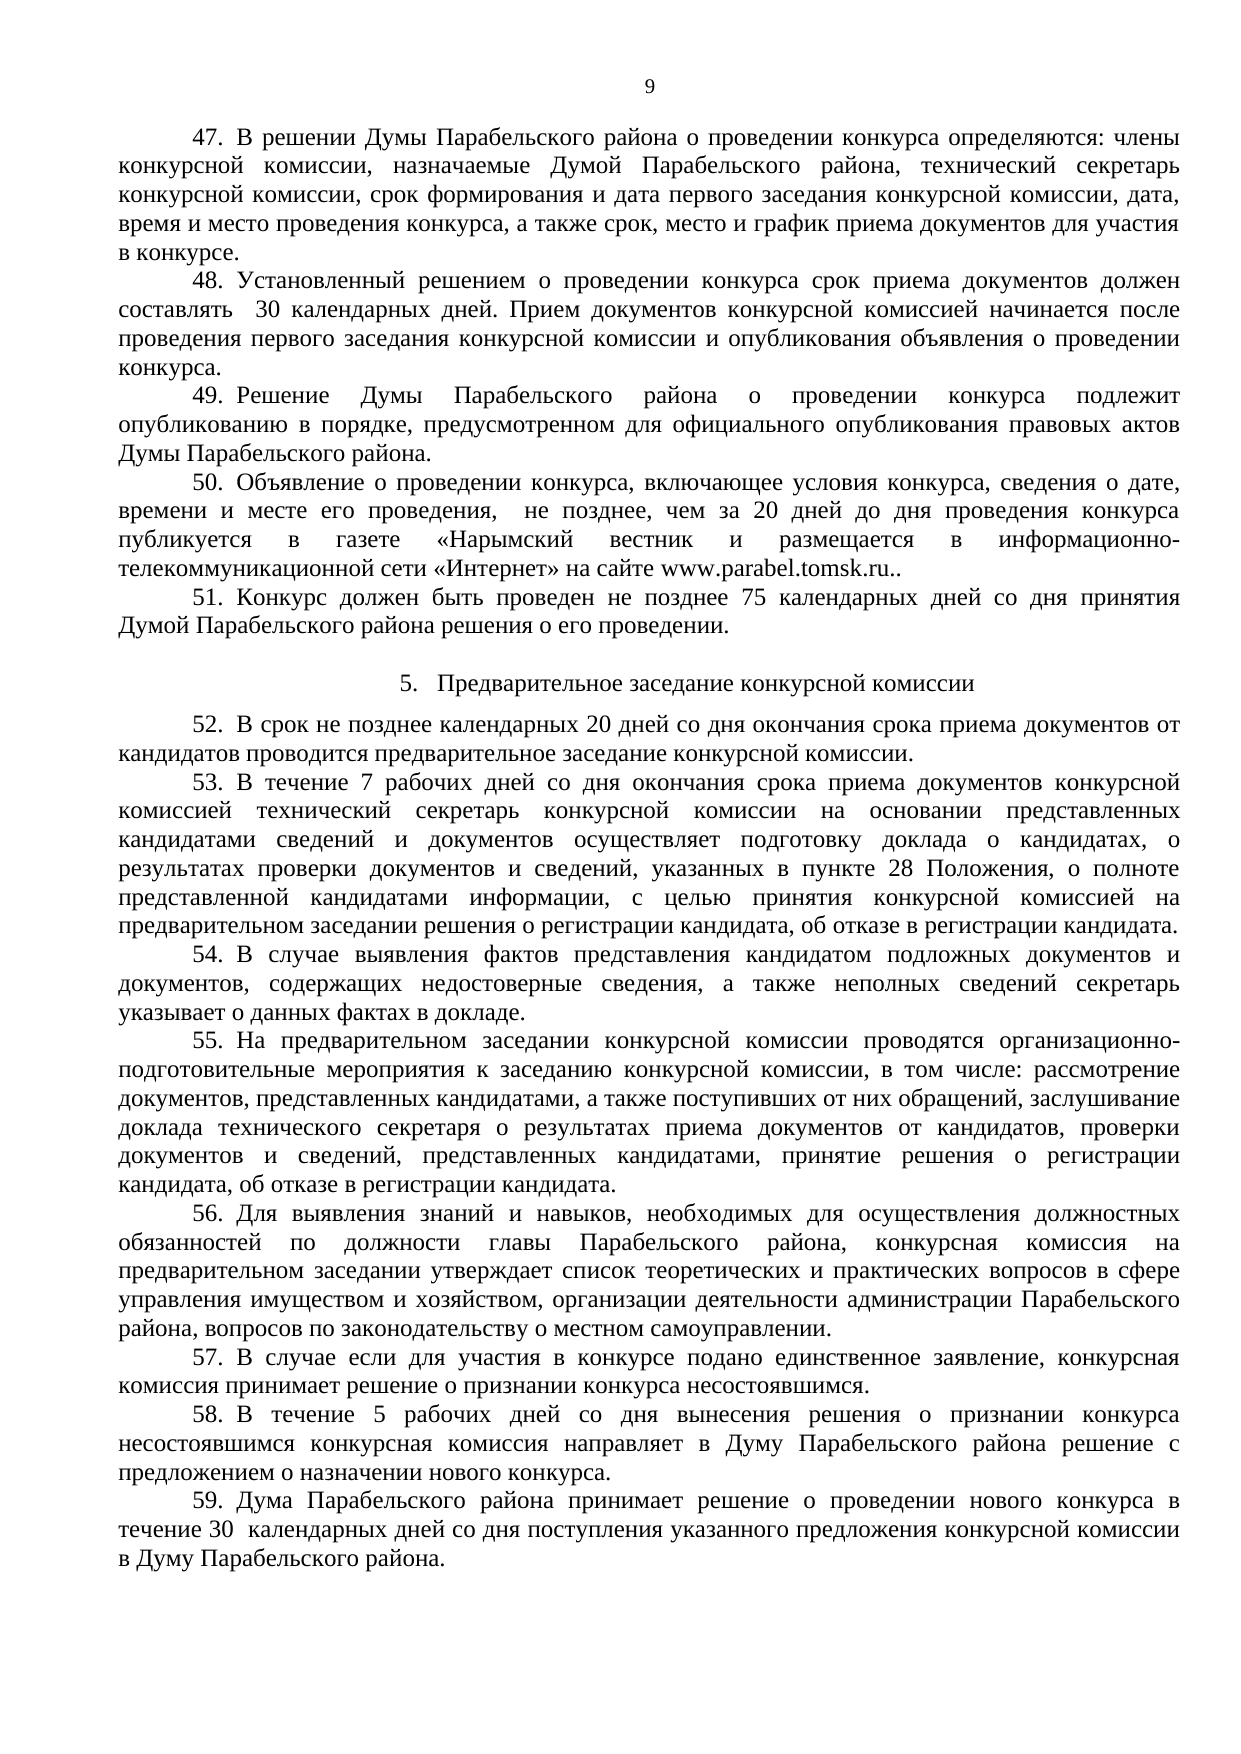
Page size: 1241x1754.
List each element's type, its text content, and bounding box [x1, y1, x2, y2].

list Предварительное заседание конкурсной комиссии [193, 668, 1181, 697]
list В решении Думы Парабельского района о проведении конкурса определяются: члены конкурсной комиссии, назначаемые Думой Парабельского района, технический секретарь конкурсной комиссии, срок формирования и дата первого заседания конкурсной комиссии, дата, время и место проведения конкурса, а также срок, место и график приема документов для участия в конкурсе. [118, 122, 1181, 266]
list Дума Парабельского района принимает решение о проведении нового конкурса в течение 30 календарных дней со дня поступления указанного предложения конкурсной комиссии в Думу Парабельского района. [118, 1486, 1181, 1572]
list На предварительном заседании конкурсной комиссии проводятся организационно-подготовительные мероприятия к заседанию конкурсной комиссии, в том числе: рассмотрение документов, представленных кандидатами, а также поступивших от них обращений, заслушивание доклада технического секретаря о результатах приема документов от кандидатов, проверки документов и сведений, представленных кандидатами, принятие решения о регистрации кандидата, об отказе в регистрации кандидата. [118, 1026, 1181, 1198]
list Конкурс должен быть проведен не позднее 75 календарных дней со дня принятия Думой Парабельского района решения о его проведении. [118, 582, 1181, 639]
list В срок не позднее календарных 20 дней со дня окончания срока приема документов от кандидатов проводится предварительное заседание конкурсной комиссии. [118, 709, 1181, 767]
list В случае если для участия в конкурсе подано единственное заявление, конкурсная комиссия принимает решение о признании конкурса несостоявшимся. [118, 1342, 1181, 1399]
list В случае выявления фактов представления кандидатом подложных документов и документов, содержащих недостоверные сведения, а также неполных сведений секретарь указывает о данных фактах в докладе. [118, 939, 1181, 1026]
list Установленный решением о проведении конкурса срок приема документов должен составлять 30 календарных дней. Прием документов конкурсной комиссией начинается после проведения первого заседания конкурсной комиссии и опубликования объявления о проведении конкурса. [118, 266, 1181, 381]
list Объявление о проведении конкурса, включающее условия конкурса, сведения о дате, времени и месте его проведения, не позднее, чем за 20 дней до дня проведения конкурса публикуется в газете «Нарымский вестник и размещается в информационно-телекоммуникационной сети «Интернет» на сайте www.parabel.tomsk.ru.. [118, 467, 1181, 582]
list В течение 5 рабочих дней со дня вынесения решения о признании конкурса несостоявшимся конкурсная комиссия направляет в Думу Парабельского района решение с предложением о назначении нового конкурса. [118, 1399, 1181, 1486]
list Решение Думы Парабельского района о проведении конкурса подлежит опубликованию в порядке, предусмотренном для официального опубликования правовых актов Думы Парабельского района. [118, 381, 1181, 467]
list Для выявления знаний и навыков, необходимых для осуществления должностных обязанностей по должности главы Парабельского района, конкурсная комиссия на предварительном заседании утверждает список теоретических и практических вопросов в сфере управления имуществом и хозяйством, организации деятельности администрации Парабельского района, вопросов по законодательству о местном самоуправлении. [118, 1198, 1181, 1342]
list В течение 7 рабочих дней со дня окончания срока приема документов конкурсной комиссией технический секретарь конкурсной комиссии на основании представленных кандидатами сведений и документов осуществляет подготовку доклада о кандидатах, о результатах проверки документов и сведений, указанных в пункте 28 Положения, о полноте представленной кандидатами информации, с целью принятия конкурсной комиссией на предварительном заседании решения о регистрации кандидата, об отказе в регистрации кандидата. [118, 767, 1181, 939]
